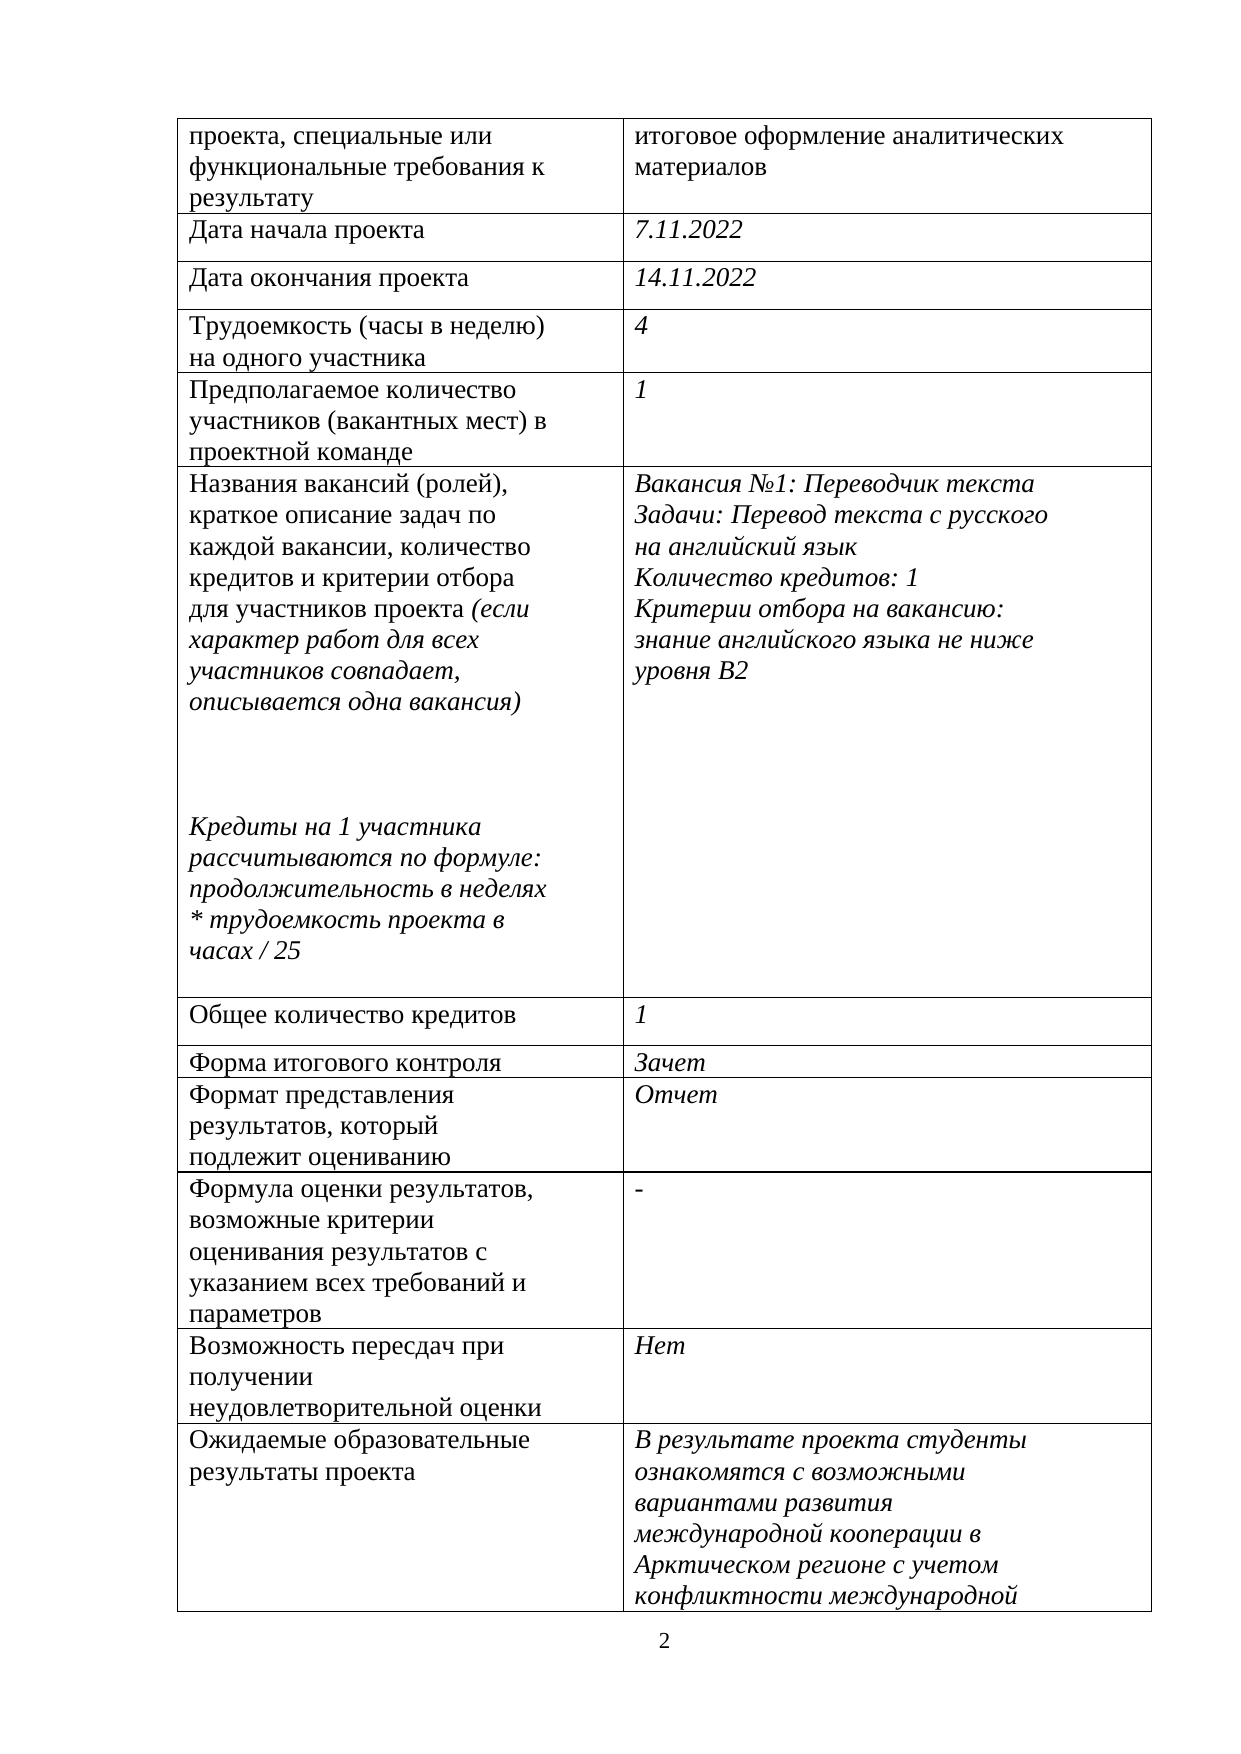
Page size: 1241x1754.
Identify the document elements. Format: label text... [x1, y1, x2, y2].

table_cell Возможность пересдач при получении неудовлетворительной оценки [178, 1329, 623, 1423]
table_cell - [624, 1173, 1151, 1328]
table_cell Зачет [624, 1046, 1151, 1077]
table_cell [178, 119, 623, 213]
table_cell 14.11.2022 [624, 262, 1151, 308]
table_cell Нет [624, 1329, 1151, 1423]
table_cell Названия вакансий (ролей), краткое описание задач по каждой вакансии, количество кредитов и критерии отбора для участников проекта (если характер работ для всех участников совпадает, описывается одна вакансия) Кредиты на 1 участника рассчитываются по формуле: продолжительность в неделях * трудоемкость проекта в часах / 25 [178, 467, 623, 997]
table_cell Вакансия №1: Переводчик текста Задачи: Перевод текста с русского на английский язык Количество кредитов: 1 Критерии отбора на вакансию: знание английского языка не ниже уровня B2 [624, 467, 1151, 997]
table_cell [624, 1424, 1151, 1611]
table_cell Дата начала проекта [178, 214, 623, 261]
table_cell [624, 119, 1151, 213]
table_cell 4 [624, 310, 1151, 372]
table_cell 7.11.2022 [624, 214, 1151, 261]
table_cell 1 [624, 373, 1151, 466]
table_cell Формула оценки результатов, возможные критерии оценивания результатов с указанием всех требований и параметров [178, 1173, 623, 1328]
table_cell Общее количество кредитов [178, 998, 623, 1045]
table_cell 1 [624, 998, 1151, 1045]
table_cell Форма итогового контроля [178, 1046, 623, 1077]
table_cell Отчет [624, 1078, 1151, 1171]
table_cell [178, 1424, 623, 1611]
table_cell Предполагаемое количество участников (вакантных мест) в проектной команде [178, 373, 623, 466]
table_cell Формат представления результатов, который подлежит оцениванию [178, 1078, 623, 1171]
table_cell Трудоемкость (часы в неделю) на одного участника [178, 310, 623, 372]
table_cell Дата окончания проекта [178, 262, 623, 308]
